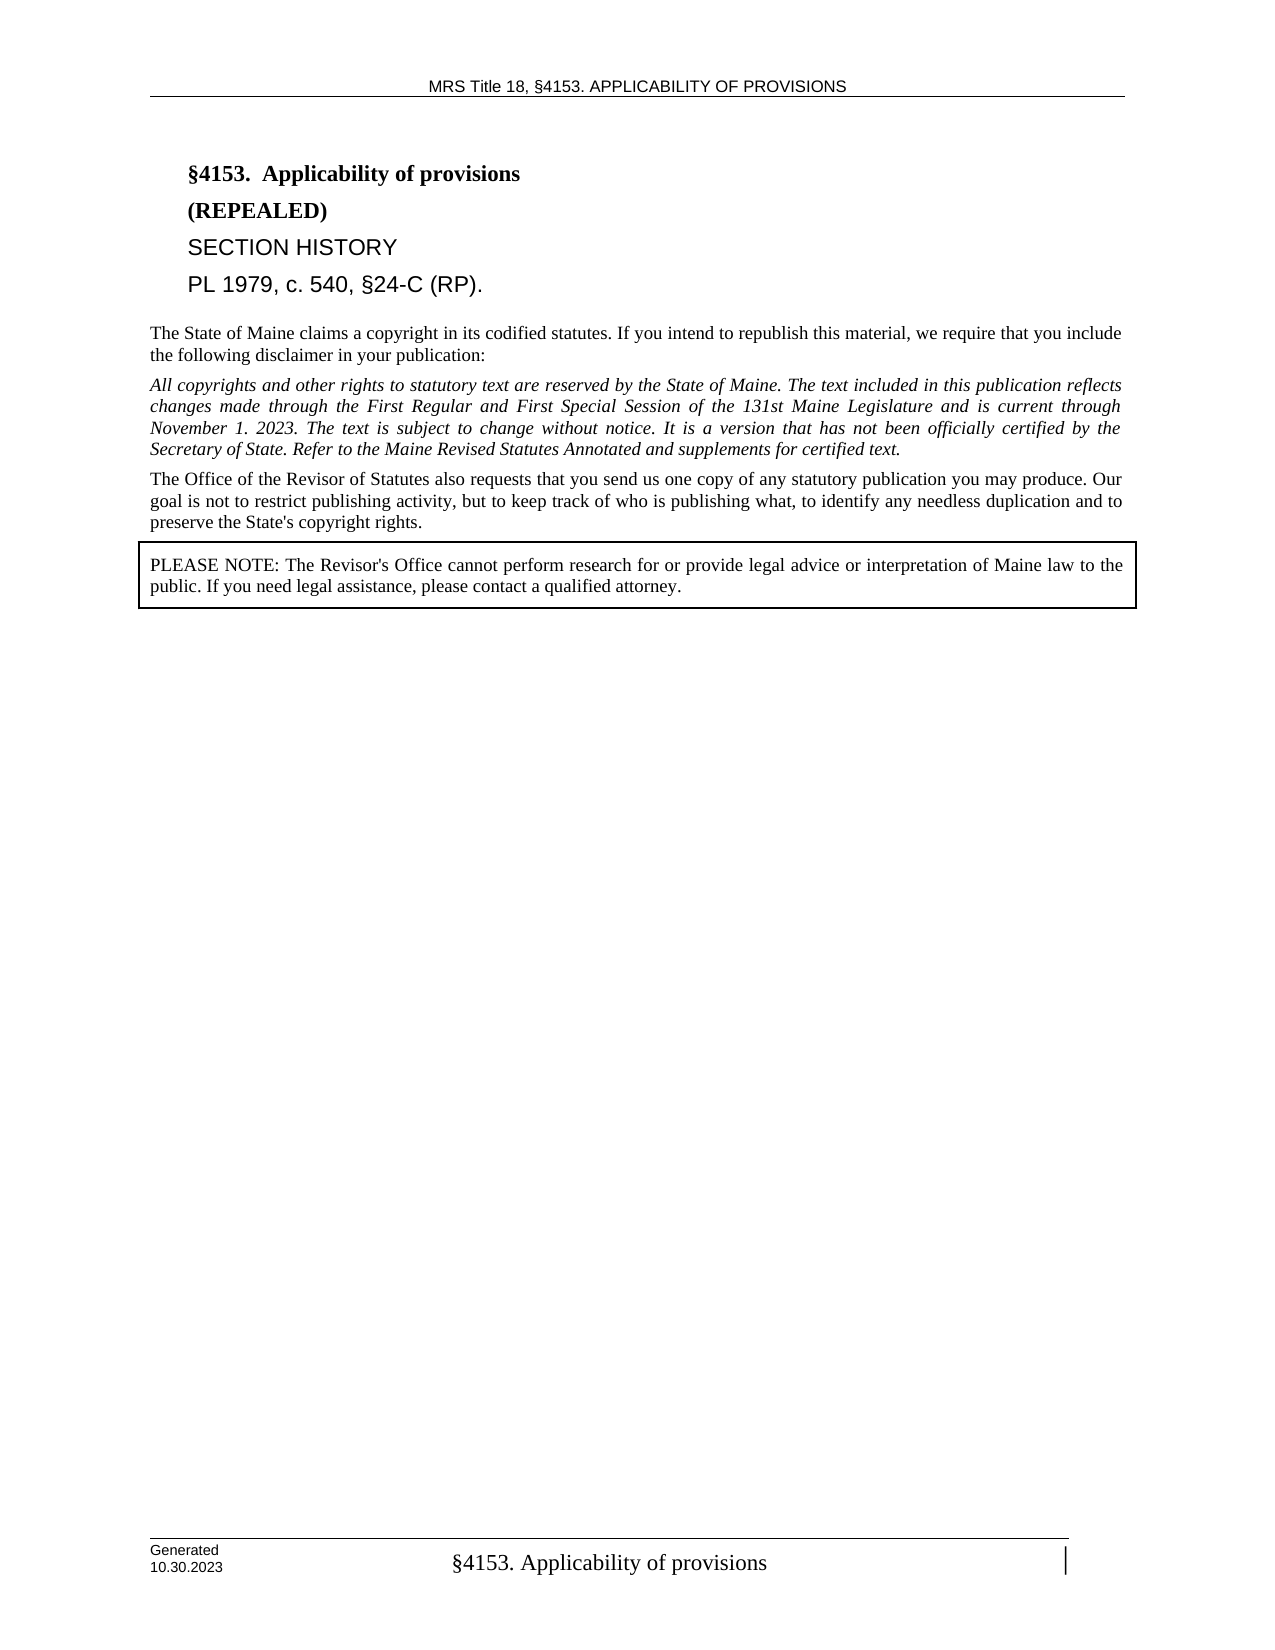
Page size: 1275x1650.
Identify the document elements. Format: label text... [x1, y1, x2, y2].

text PL 1979, c. 540, §24-C (RP). [187, 271, 1125, 297]
text The Office of the Revisor of Statutes also requests that you send us one copy of any statutory publication you may produce. Our goal is not to restrict publishing activity, but to keep track of who is publishing what, to identify any needless duplication and to preserve the State's copyright rights. [150, 468, 1125, 533]
text PLEASE NOTE: The Revisor's Office cannot perform research for or provide legal advice or interpretation of Maine law to the public. If you need legal assistance, please contact a qualified attorney. [140, 543, 1135, 607]
text SECTION HISTORY [187, 234, 1125, 260]
text The State of Maine claims a copyright in its codified statutes. If you intend to republish this material, we require that you include the following disclaimer in your publication: [150, 322, 1125, 365]
text (REPEALED) [187, 197, 1125, 223]
text §4153. Applicability of provisions [187, 160, 1125, 187]
text All copyrights and other rights to statutory text are reserved by the State of Maine. The text included in this publication reflects changes made through the First Regular and First Special Session of the 131st Maine Legislature and is current through November 1. 2023 . The text is subject to change without notice. It is a version that has not been officially certified by the Secretary of State. Refer to the Maine Revised Statutes Annotated and supplements for certified text. [150, 373, 1125, 460]
